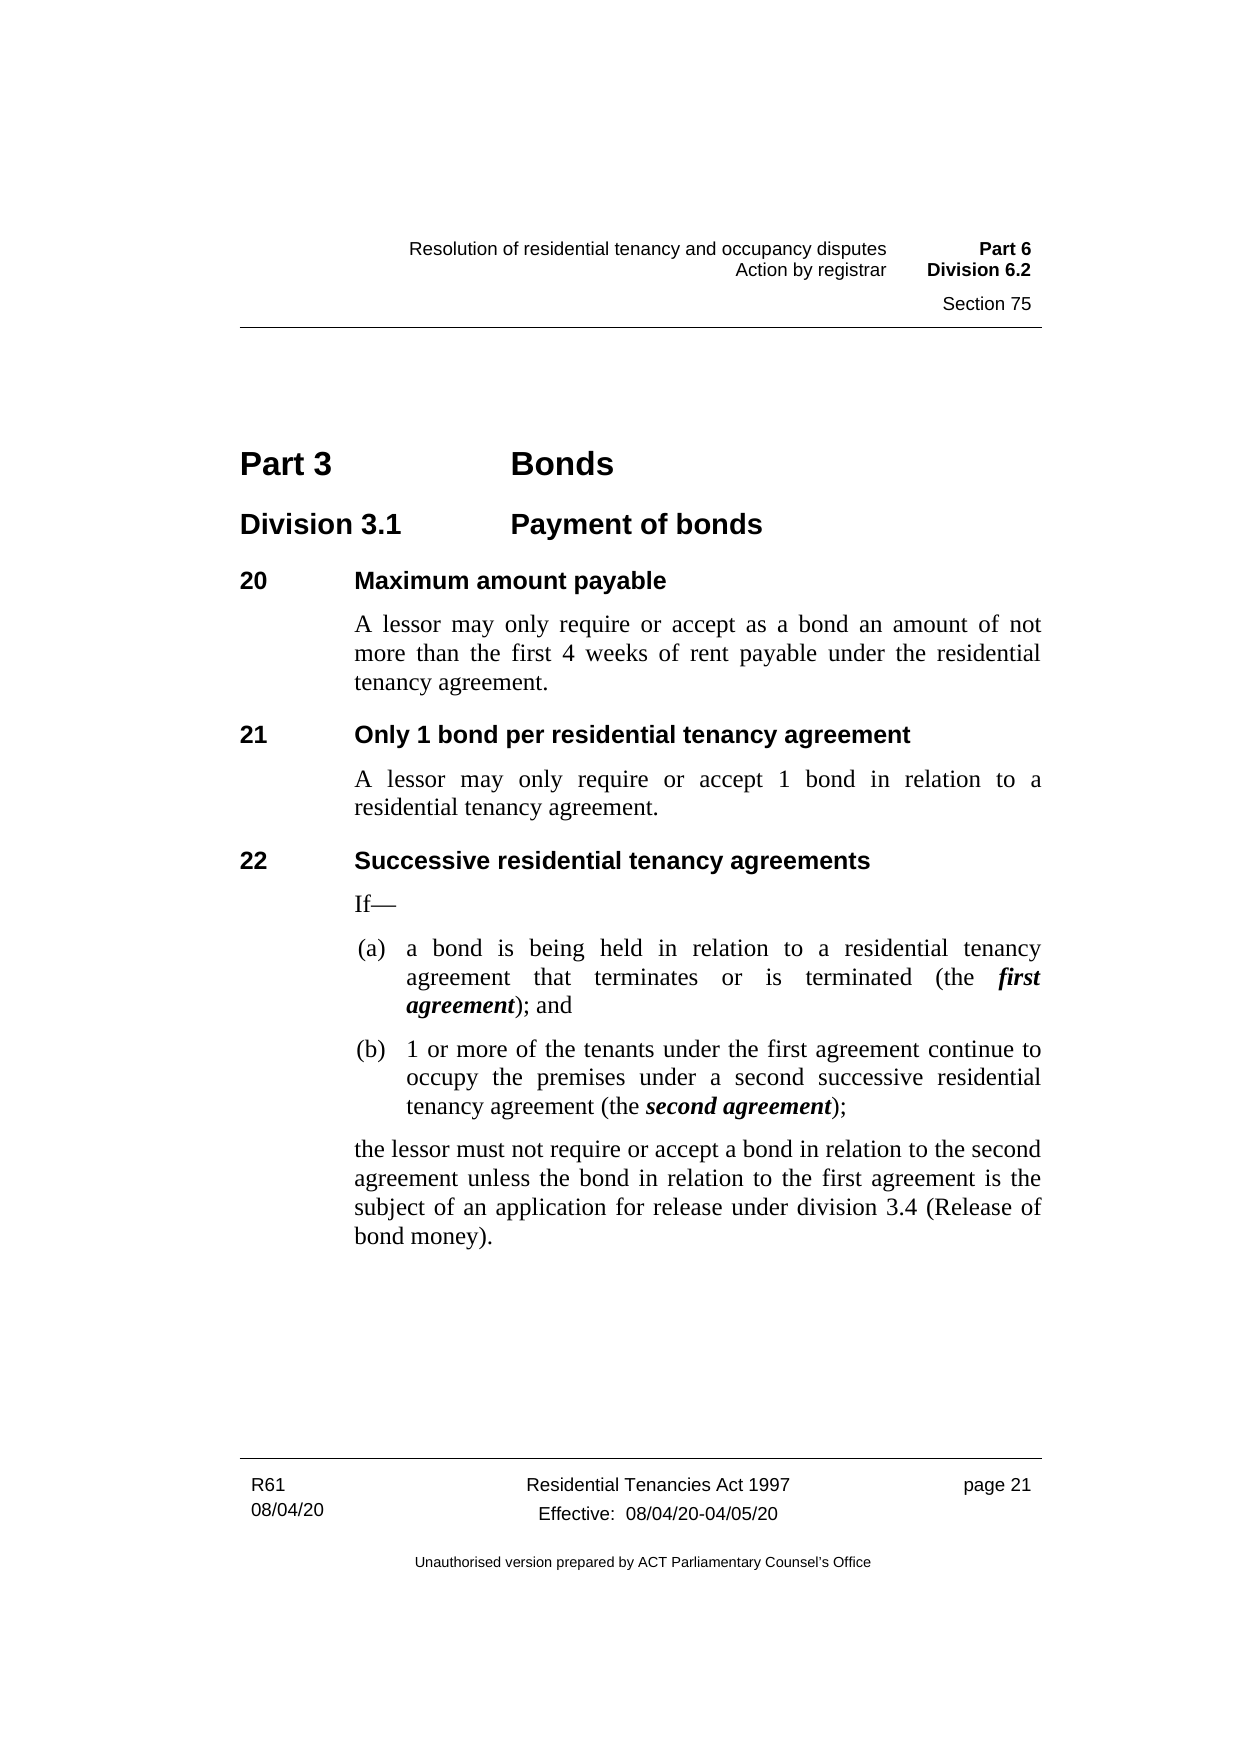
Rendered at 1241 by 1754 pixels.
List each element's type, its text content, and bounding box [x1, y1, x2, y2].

text Division 3.1 Payment of bonds [239, 507, 1042, 541]
text 20 Maximum amount payable [239, 566, 1042, 594]
text the lessor must not require or accept a bond in relation to the second agreement unless the bond in relation to the first agreement is the subject of an application for release under division 3.4 (Release of bond money). [354, 1134, 1042, 1249]
text 22 Successive residential tenancy agreements [239, 846, 1042, 875]
text 21 Only 1 bond per residential tenancy agreement [239, 720, 1042, 749]
text Part 3 Bonds [239, 444, 1042, 482]
text (a) a bond is being held in relation to a residential tenancy agreement that terminates or is terminated (the first agreement); and [239, 933, 1042, 1019]
text (b) 1 or more of the tenants under the first agreement continue to occupy the premises under a second successive residential tenancy agreement (the second agreement); [239, 1034, 1042, 1120]
text A lessor may only require or accept as a bond an amount of not more than the first 4 weeks of rent payable under the residential tenancy agreement. [354, 609, 1042, 695]
text If— [354, 889, 1042, 918]
text A lessor may only require or accept 1 bond in relation to a residential tenancy agreement. [354, 764, 1042, 821]
